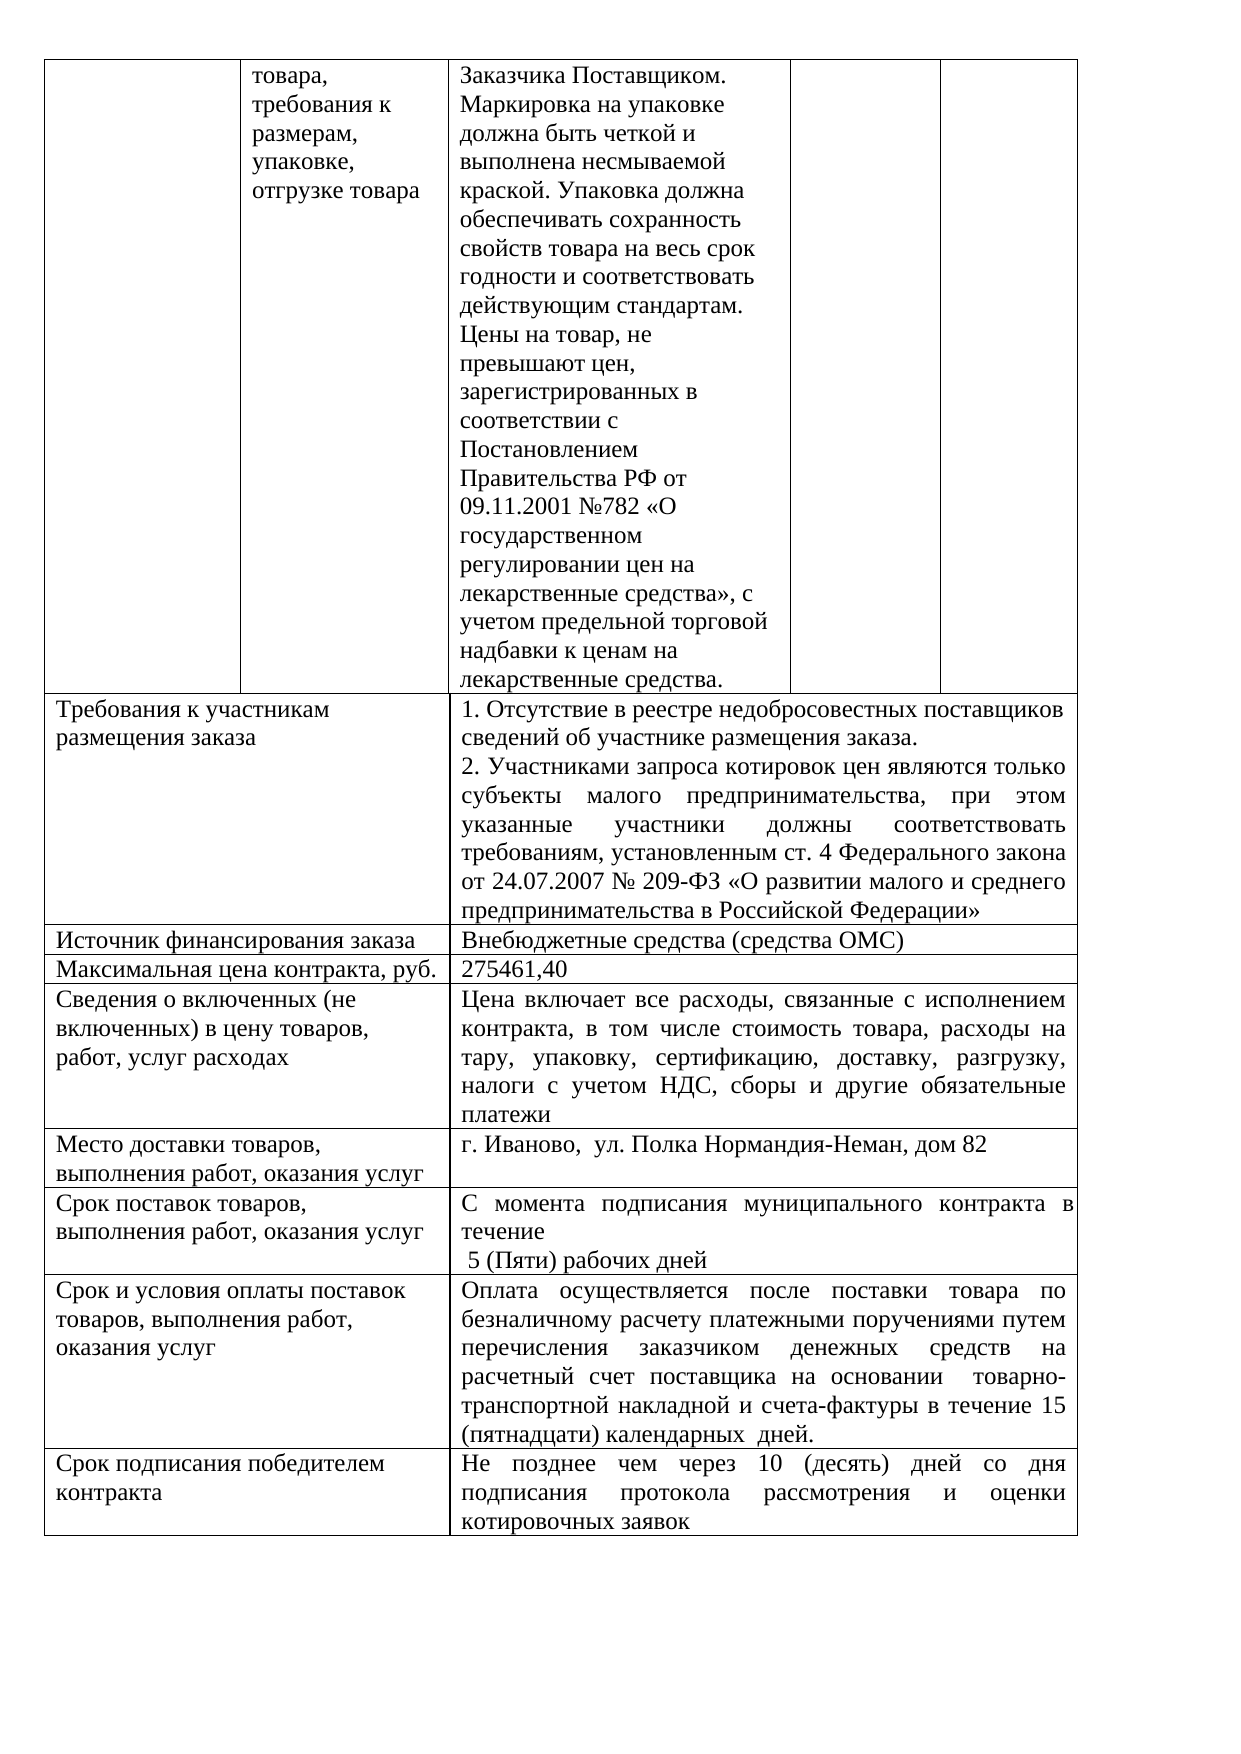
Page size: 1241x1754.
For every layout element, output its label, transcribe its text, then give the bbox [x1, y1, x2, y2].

table_cell Не позднее чем через 10 (десять) дней со дня подписания протокола рассмотрения и оценки котировочных заявок [451, 1449, 1077, 1535]
table_cell Срок и условия оплаты поставок товаров, выполнения работ, оказания услуг [45, 1275, 449, 1447]
table_cell Оплата осуществляется после поставки товара по безналичному расчету платежными поручениями путем перечисления заказчиком денежных средств на расчетный счет поставщика на основании товарно-транспортной накладной и счета-фактуры в течение 15 (пятнадцати) календарных дней. [451, 1275, 1077, 1447]
table_cell Цена включает все расходы, связанные с исполнением контракта, в том числе стоимость товара, расходы на тару, упаковку, сертификацию, доставку, разгрузку, налоги с учетом НДС, сборы и другие обязательные платежи [451, 984, 1077, 1128]
table_cell Срок подписания победителем контракта [45, 1449, 449, 1535]
table_cell Внебюджетные средства (средства ОМС) [451, 925, 1077, 953]
table_cell Сведения о включенных (не включенных) в цену товаров, работ, услуг расходах [45, 984, 449, 1128]
table_cell Источник финансирования заказа [45, 925, 449, 953]
table_cell 275461,40 [451, 955, 1077, 983]
table_cell С момента подписания муниципального контракта в течение 5 (Пяти) рабочих дней [451, 1188, 1077, 1274]
table_cell Срок поставок товаров, выполнения работ, оказания услуг [45, 1188, 449, 1274]
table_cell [449, 60, 790, 693]
table_cell г. Иваново, ул. Полка Нормандия-Неман, дом 82 [451, 1129, 1077, 1187]
table_cell Максимальная цена контракта, руб. [45, 955, 449, 983]
table_cell Требования к участникам размещения заказа [45, 694, 449, 924]
table_cell 1. Отсутствие в реестре недобросовестных поставщиков сведений об участнике размещения заказа. 2. Участниками запроса котировок цен являются только субъекты малого предпринимательства, при этом указанные участники должны соответствовать требованиям, установленным ст. 4 Федерального закона от 24.07.2007 № 209-ФЗ «О развитии малого и среднего предпринимательства в Российской Федерации» [451, 694, 1077, 924]
table_cell Место доставки товаров, выполнения работ, оказания услуг [45, 1129, 449, 1187]
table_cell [241, 60, 448, 693]
